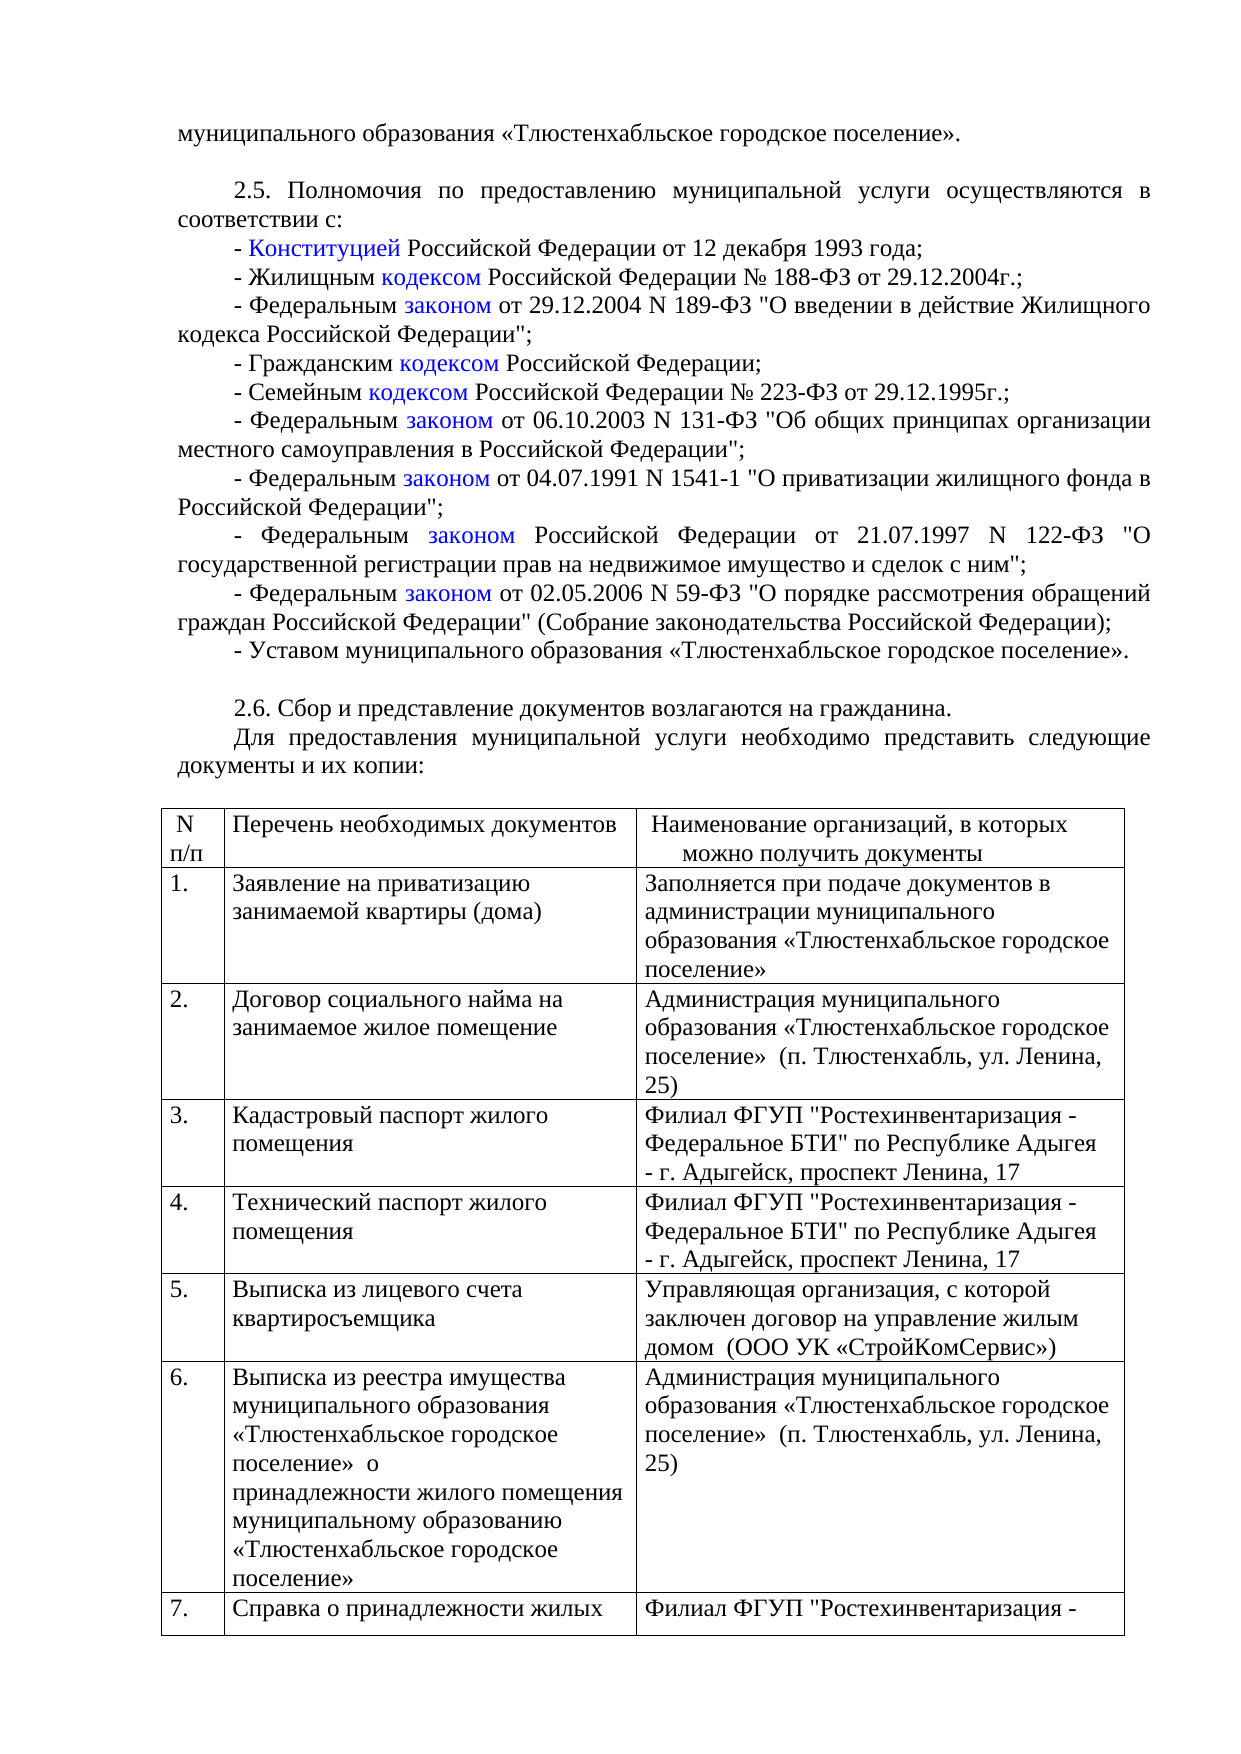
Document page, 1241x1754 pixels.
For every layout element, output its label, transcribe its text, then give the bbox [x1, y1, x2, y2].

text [177, 118, 1152, 147]
text - Жилищным кодексом Российской Федерации № 188-ФЗ от 29.12.2004г.; [177, 262, 1152, 291]
table_cell Выписка из реестра имущества муниципального образования «Тлюстенхабльское городское поселение» о принадлежности жилого помещения муниципальному образованию «Тлюстенхабльское городское поселение» [225, 1362, 636, 1592]
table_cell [637, 1593, 1124, 1635]
text - Гражданским кодексом Российской Федерации; [177, 348, 1152, 377]
table_cell Администрация муниципального образования «Тлюстенхабльское городское поселение» (п. Тлюстенхабль, ул. Ленина, 25) [637, 1362, 1124, 1592]
table_cell Кадастровый паспорт жилого помещения [225, 1100, 636, 1186]
table_cell Филиал ФГУП "Ростехинвентаризация - Федеральное БТИ" по Республике Адыгея - г. Адыгейск, проспект Ленина, 17 [637, 1187, 1124, 1273]
table_cell 7. [162, 1593, 224, 1635]
table_cell Заполняется при подаче документов в администрации муниципального образования «Тлюстенхабльское городское поселение» [637, 868, 1124, 983]
table_cell 3. [162, 1100, 224, 1186]
table_cell 6. [162, 1362, 224, 1592]
text - Федеральным законом Российской Федерации от 21.07.1997 N 122-ФЗ "О государственной регистрации прав на недвижимое имущество и сделок с ним"; [177, 521, 1152, 578]
table_cell Администрация муниципального образования «Тлюстенхабльское городское поселение» (п. Тлюстенхабль, ул. Ленина, 25) [637, 984, 1124, 1099]
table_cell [225, 1593, 636, 1635]
table_cell 1. [162, 868, 224, 983]
table_cell Заявление на приватизацию занимаемой квартиры (дома) [225, 868, 636, 983]
table_cell 4. [162, 1187, 224, 1273]
table_cell Технический паспорт жилого помещения [225, 1187, 636, 1273]
table_cell Выписка из лицевого счета квартиросъемщика [225, 1274, 636, 1361]
text Для предоставления муниципальной услуги необходимо представить следующие документы и их копии: [177, 722, 1152, 779]
table_cell Договор социального найма на занимаемое жилое помещение [225, 984, 636, 1099]
text 2.6. Сбор и представление документов возлагаются на гражданина. [177, 693, 1152, 722]
table_header Наименование организаций, в которых можно получить документы [637, 809, 1124, 867]
table_cell 2. [162, 984, 224, 1099]
text 2.5. Полномочия по предоставлению муниципальной услуги осуществляются в соответствии с: [177, 176, 1152, 233]
text - Конституцией Российской Федерации от 12 декабря 1993 года; [177, 233, 1152, 262]
text - Федеральным законом от 02.05.2006 N 59-ФЗ "О порядке рассмотрения обращений граждан Российской Федерации" (Собрание законодательства Российской Федерации); [177, 578, 1152, 636]
text - Федеральным законом от 04.07.1991 N 1541-1 "О приватизации жилищного фонда в Российской Федерации"; [177, 463, 1152, 521]
table_cell 5. [162, 1274, 224, 1361]
text - Федеральным законом от 29.12.2004 N 189-ФЗ "О введении в действие Жилищного кодекса Российской Федерации"; [177, 291, 1152, 348]
text - Федеральным законом от 06.10.2003 N 131-ФЗ "Об общих принципах организации местного самоуправления в Российской Федерации"; [177, 406, 1152, 463]
text - Уставом муниципального образования «Тлюстенхабльское городское поселение». [177, 636, 1152, 664]
table_header N п/п [162, 809, 224, 867]
text - Семейным кодексом Российской Федерации № 223-ФЗ от 29.12.1995г.; [177, 377, 1152, 406]
table_cell Филиал ФГУП "Ростехинвентаризация - Федеральное БТИ" по Республике Адыгея - г. Адыгейск, проспект Ленина, 17 [637, 1100, 1124, 1186]
table_cell Управляющая организация, с которой заключен договор на управление жилым домом (ООО УК «СтройКомСервис») [637, 1274, 1124, 1361]
table_header Перечень необходимых документов [225, 809, 636, 867]
